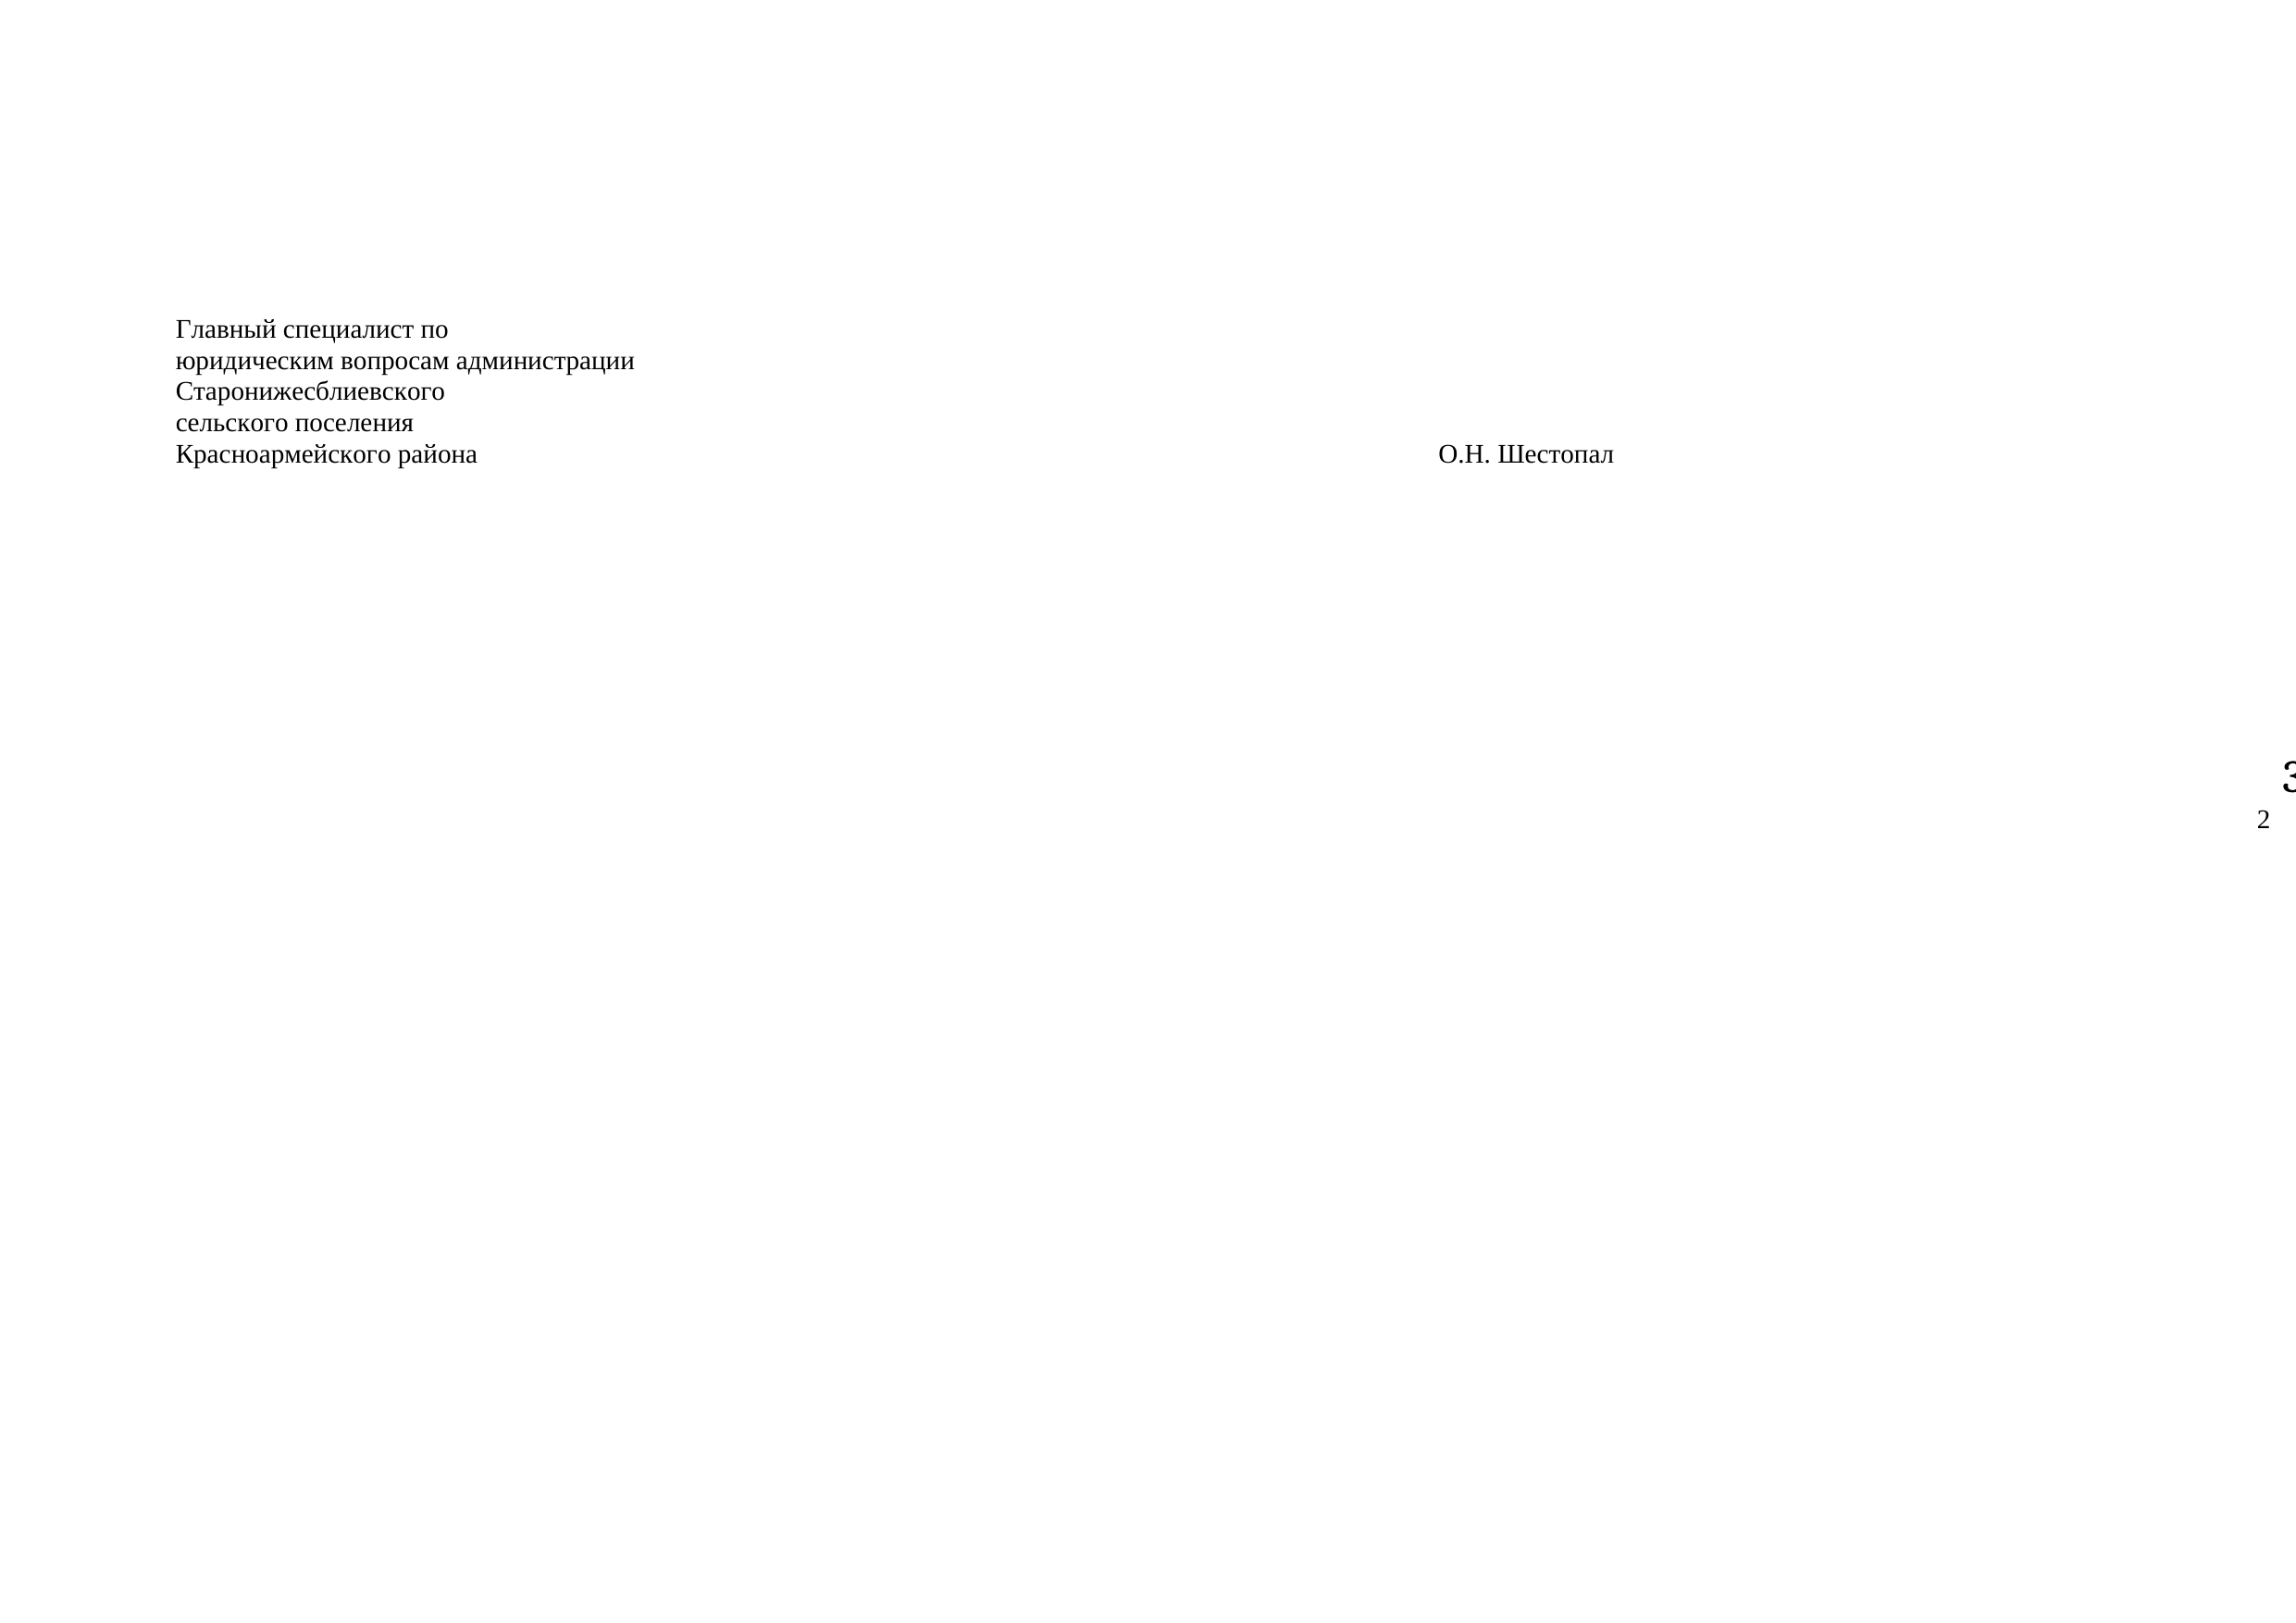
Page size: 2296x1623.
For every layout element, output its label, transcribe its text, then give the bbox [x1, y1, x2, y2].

text сельского поселения [105, 406, 2218, 438]
text юридическим вопросам администрации [105, 344, 2218, 376]
text Красноармейского района О.Н. Шестопал [105, 438, 2218, 468]
text Главный специалист по [105, 313, 2218, 344]
text Старонижесблиевского [105, 376, 2218, 406]
